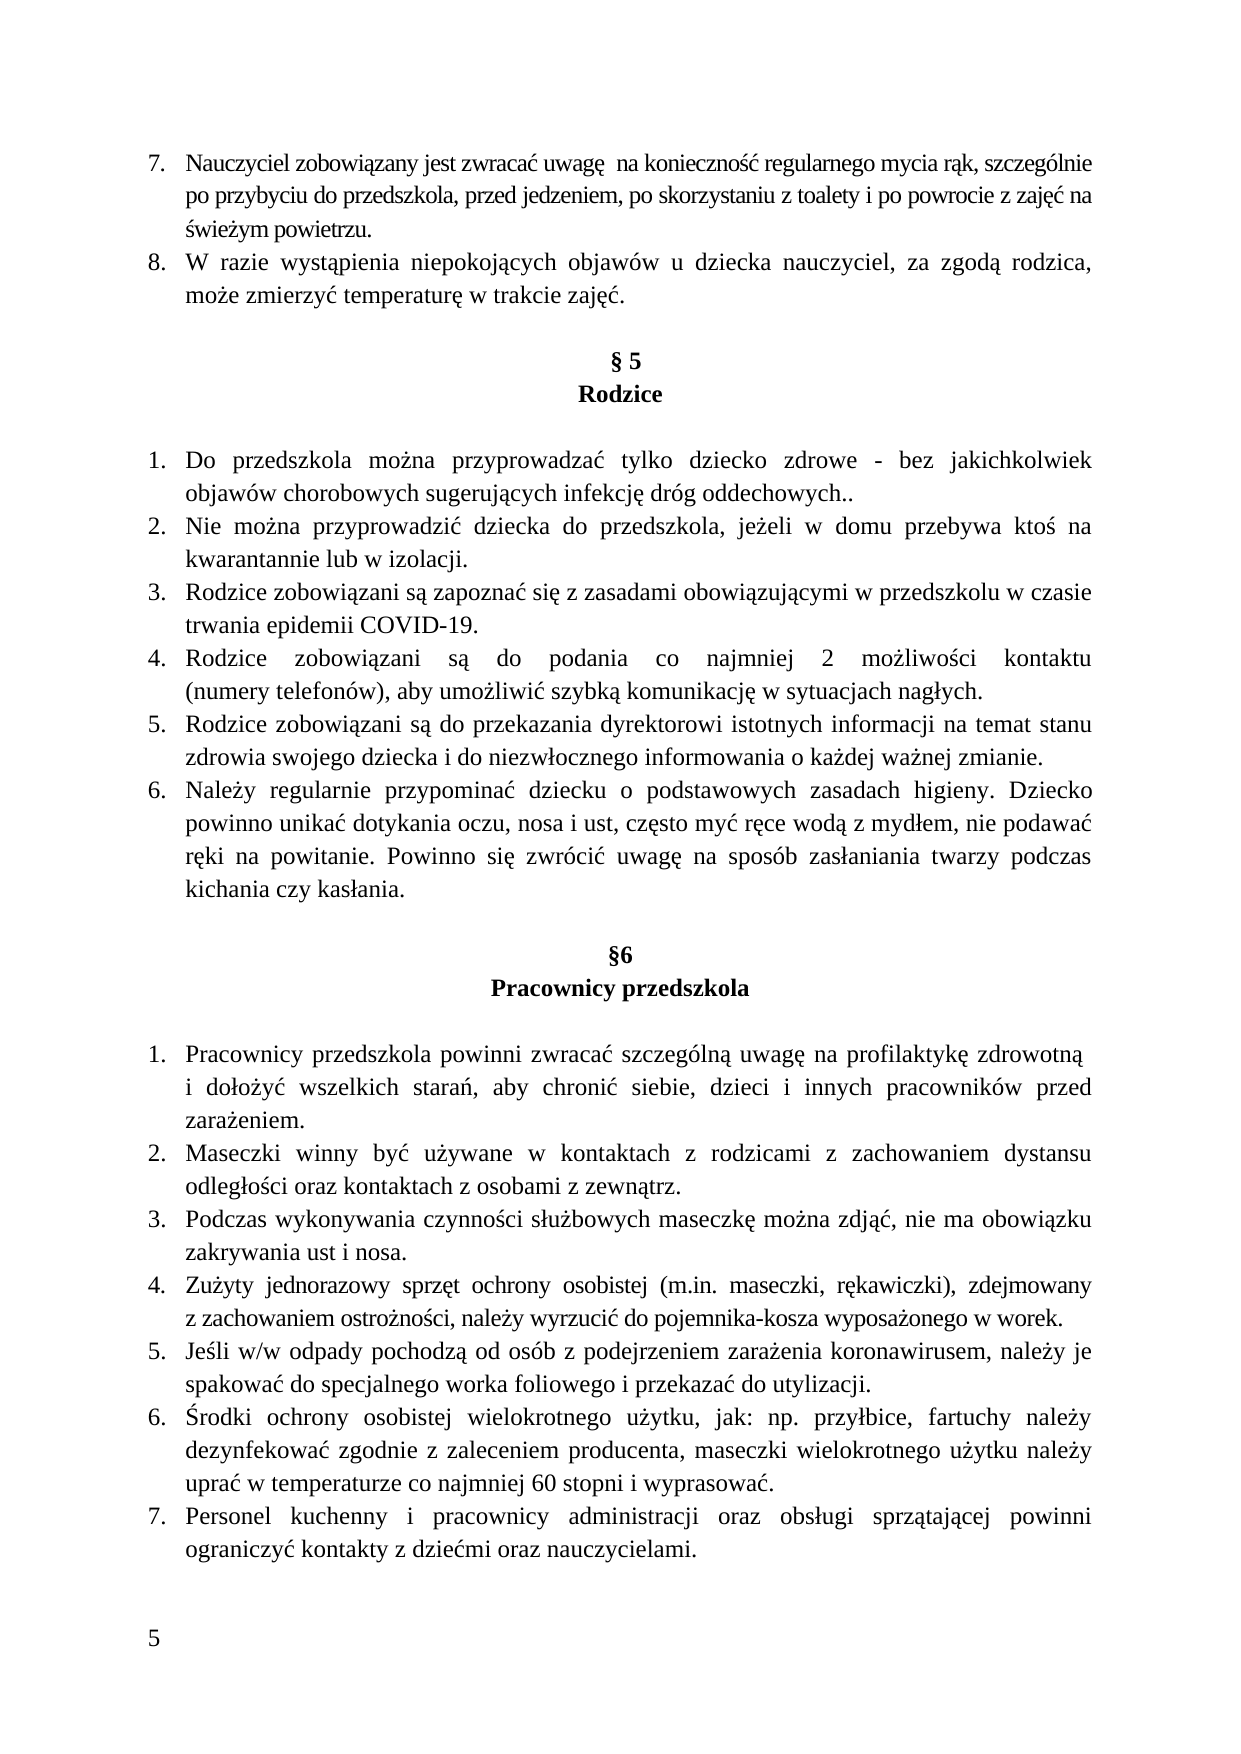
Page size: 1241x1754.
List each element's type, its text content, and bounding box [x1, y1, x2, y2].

list Maseczki winny być używane w kontaktach z rodzicami z zachowaniem dystansu odległości oraz kontaktach z osobami z zewnątrz. [148, 1138, 1093, 1200]
list W razie wystąpienia niepokojących objawów u dziecka nauczyciel, za zgodą rodzica, może zmierzyć temperaturę w trakcie zajęć. [148, 247, 1093, 308]
list Rodzice zobowiązani są do przekazania dyrektorowi istotnych informacji na temat stanu zdrowia swojego dziecka i do niezwłocznego informowania o każdej ważnej zmianie. [148, 709, 1093, 771]
list § 5 [223, 346, 1093, 374]
list Podczas wykonywania czynności służbowych maseczkę można zdjąć, nie ma obowiązku zakrywania ust i nosa. [148, 1204, 1093, 1266]
text Rodzice [148, 379, 1093, 407]
list Rodzice zobowiązani są do podania co najmniej 2 możliwości kontaktu (numery telefonów), aby umożliwić szybką komunikację w sytuacjach nagłych. [148, 643, 1093, 705]
list Środki ochrony osobistej wielokrotnego użytku, jak: np. przyłbice, fartuchy należy dezynfekować zgodnie z zaleceniem producenta, maseczki wielokrotnego użytku należy uprać w temperaturze co najmniej 60 stopni i wyprasować. [148, 1402, 1093, 1497]
list Nie można przyprowadzić dziecka do przedszkola, jeżeli w domu przebywa ktoś na kwarantannie lub w izolacji. [148, 511, 1093, 573]
list Do przedszkola można przyprowadzać tylko dziecko zdrowe - bez jakichkolwiek objawów chorobowych sugerujących infekcję dróg oddechowych.. [148, 445, 1093, 507]
list Zużyty jednorazowy sprzęt ochrony osobistej (m.in. maseczki, rękawiczki), zdejmowany z zachowaniem ostrożności, należy wyrzucić do pojemnika-kosza wyposażonego w worek. [148, 1270, 1093, 1332]
list Jeśli w/w odpady pochodzą od osób z podejrzeniem zarażenia koronawirusem, należy je spakować do specjalnego worka foliowego i przekazać do utylizacji. [148, 1336, 1093, 1398]
list Rodzice zobowiązani są zapoznać się z zasadami obowiązującymi w przedszkolu w czasie trwania epidemii COVID-19. [148, 577, 1093, 639]
list Należy regularnie przypominać dziecku o podstawowych zasadach higieny. Dziecko powinno unikać dotykania oczu, nosa i ust, często myć ręce wodą z mydłem, nie podawać ręki na powitanie. Powinno się zwrócić uwagę na sposób zasłaniania twarzy podczas kichania czy kasłania. [148, 775, 1093, 903]
list Nauczyciel zobowiązany jest zwracać uwagę na konieczność regularnego mycia rąk, szczególnie po przybyciu do przedszkola, przed jedzeniem, po skorzystaniu z toalety i po powrocie z zajęć na świeżym powietrzu. [148, 148, 1093, 242]
list Pracownicy przedszkola powinni zwracać szczególną uwagę na profilaktykę zdrowotną i dołożyć wszelkich starań, aby chronić siebie, dzieci i innych pracowników przed zarażeniem. [148, 1039, 1093, 1134]
text §6 [148, 940, 1093, 969]
text Pracownicy przedszkola [148, 973, 1093, 1002]
list Personel kuchenny i pracownicy administracji oraz obsługi sprzątającej powinni ograniczyć kontakty z dziećmi oraz nauczycielami. [148, 1501, 1093, 1563]
